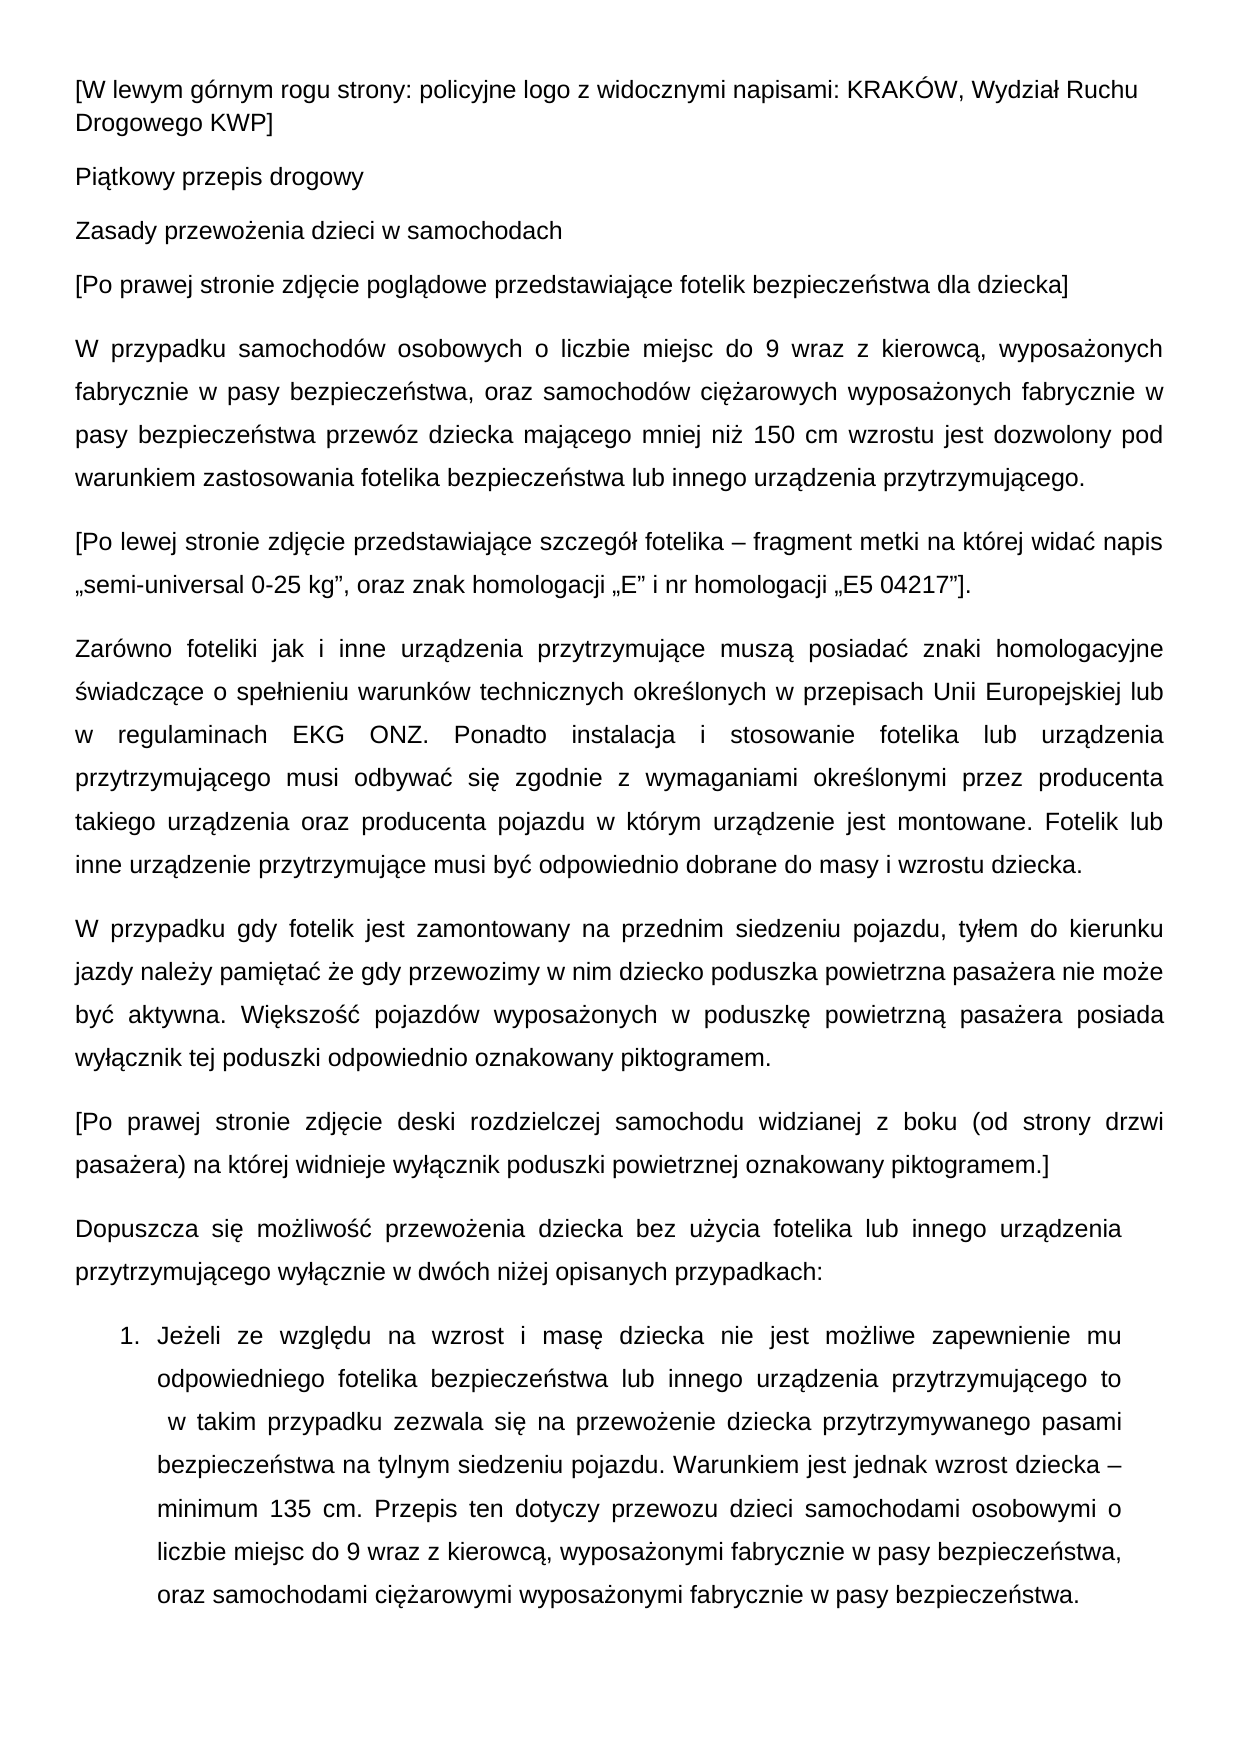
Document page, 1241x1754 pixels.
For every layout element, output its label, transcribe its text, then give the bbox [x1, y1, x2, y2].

text Dopuszcza się możliwość przewożenia dziecka bez użycia fotelika lub innego urządzenia przytrzymującego wyłącznie w dwóch niżej opisanych przypadkach: [75, 1214, 1123, 1286]
text [Po prawej stronie zdjęcie poglądowe przedstawiające fotelik bezpieczeństwa dla dziecka] [75, 269, 1165, 298]
text Zasady przewożenia dzieci w samochodach [75, 216, 1165, 244]
text Zarówno foteliki jak i inne urządzenia przytrzymujące muszą posiadać znaki homologacyjne świadczące o spełnieniu warunków technicznych określonych w przepisach Unii Europejskiej lub w regulaminach EKG ONZ. Ponadto instalacja i stosowanie fotelika lub urządzenia przytrzymującego musi odbywać się zgodnie z wymaganiami określonymi przez producenta takiego urządzenia oraz producenta pojazdu w którym urządzenie jest montowane. Fotelik lub inne urządzenie przytrzymujące musi być odpowiednio dobrane do masy i wzrostu dziecka. [75, 634, 1165, 878]
text [Po lewej stronie zdjęcie przedstawiające szczegół fotelika – fragment metki na której widać napis „semi-universal 0-25 kg”, oraz znak homologacji „E” i nr homologacji „E5 04217”]. [75, 527, 1165, 599]
text W przypadku gdy fotelik jest zamontowany na przednim siedzeniu pojazdu, tyłem do kierunku jazdy należy pamiętać że gdy przewozimy w nim dziecko poduszka powietrzna pasażera nie może być aktywna. Większość pojazdów wyposażonych w poduszkę powietrzną pasażera posiada wyłącznik tej poduszki odpowiednio oznakowany piktogramem. [75, 913, 1165, 1072]
text Piątkowy przepis drogowy [75, 162, 1165, 191]
text [Po prawej stronie zdjęcie deski rozdzielczej samochodu widzianej z boku (od strony drzwi pasażera) na której widnieje wyłącznik poduszki powietrznej oznakowany piktogramem.] [75, 1107, 1165, 1179]
text [W lewym górnym rogu strony: policyjne logo z widocznymi napisami: KRAKÓW, Wydział Ruchu Drogowego KWP] [75, 75, 1165, 137]
text W przypadku samochodów osobowych o liczbie miejsc do 9 wraz z kierowcą, wyposażonych fabrycznie w pasy bezpieczeństwa, oraz samochodów ciężarowych wyposażonych fabrycznie w pasy bezpieczeństwa przewóz dziecka mającego mniej niż 150 cm wzrostu jest dozwolony pod warunkiem zastosowania fotelika bezpieczeństwa lub innego urządzenia przytrzymującego. [75, 333, 1165, 492]
list Jeżeli ze względu na wzrost i masę dziecka nie jest możliwe zapewnienie mu odpowiedniego fotelika bezpieczeństwa lub innego urządzenia przytrzymującego to w takim przypadku zezwala się na przewożenie dziecka przytrzymywanego pasami bezpieczeństwa na tylnym siedzeniu pojazdu. Warunkiem jest jednak wzrost dziecka – minimum 135 cm. Przepis ten dotyczy przewozu dzieci samochodami osobowymi o liczbie miejsc do 9 wraz z kierowcą, wyposażonymi fabrycznie w pasy bezpieczeństwa, oraz samochodami ciężarowymi wyposażonymi fabrycznie w pasy bezpieczeństwa. [119, 1321, 1123, 1608]
